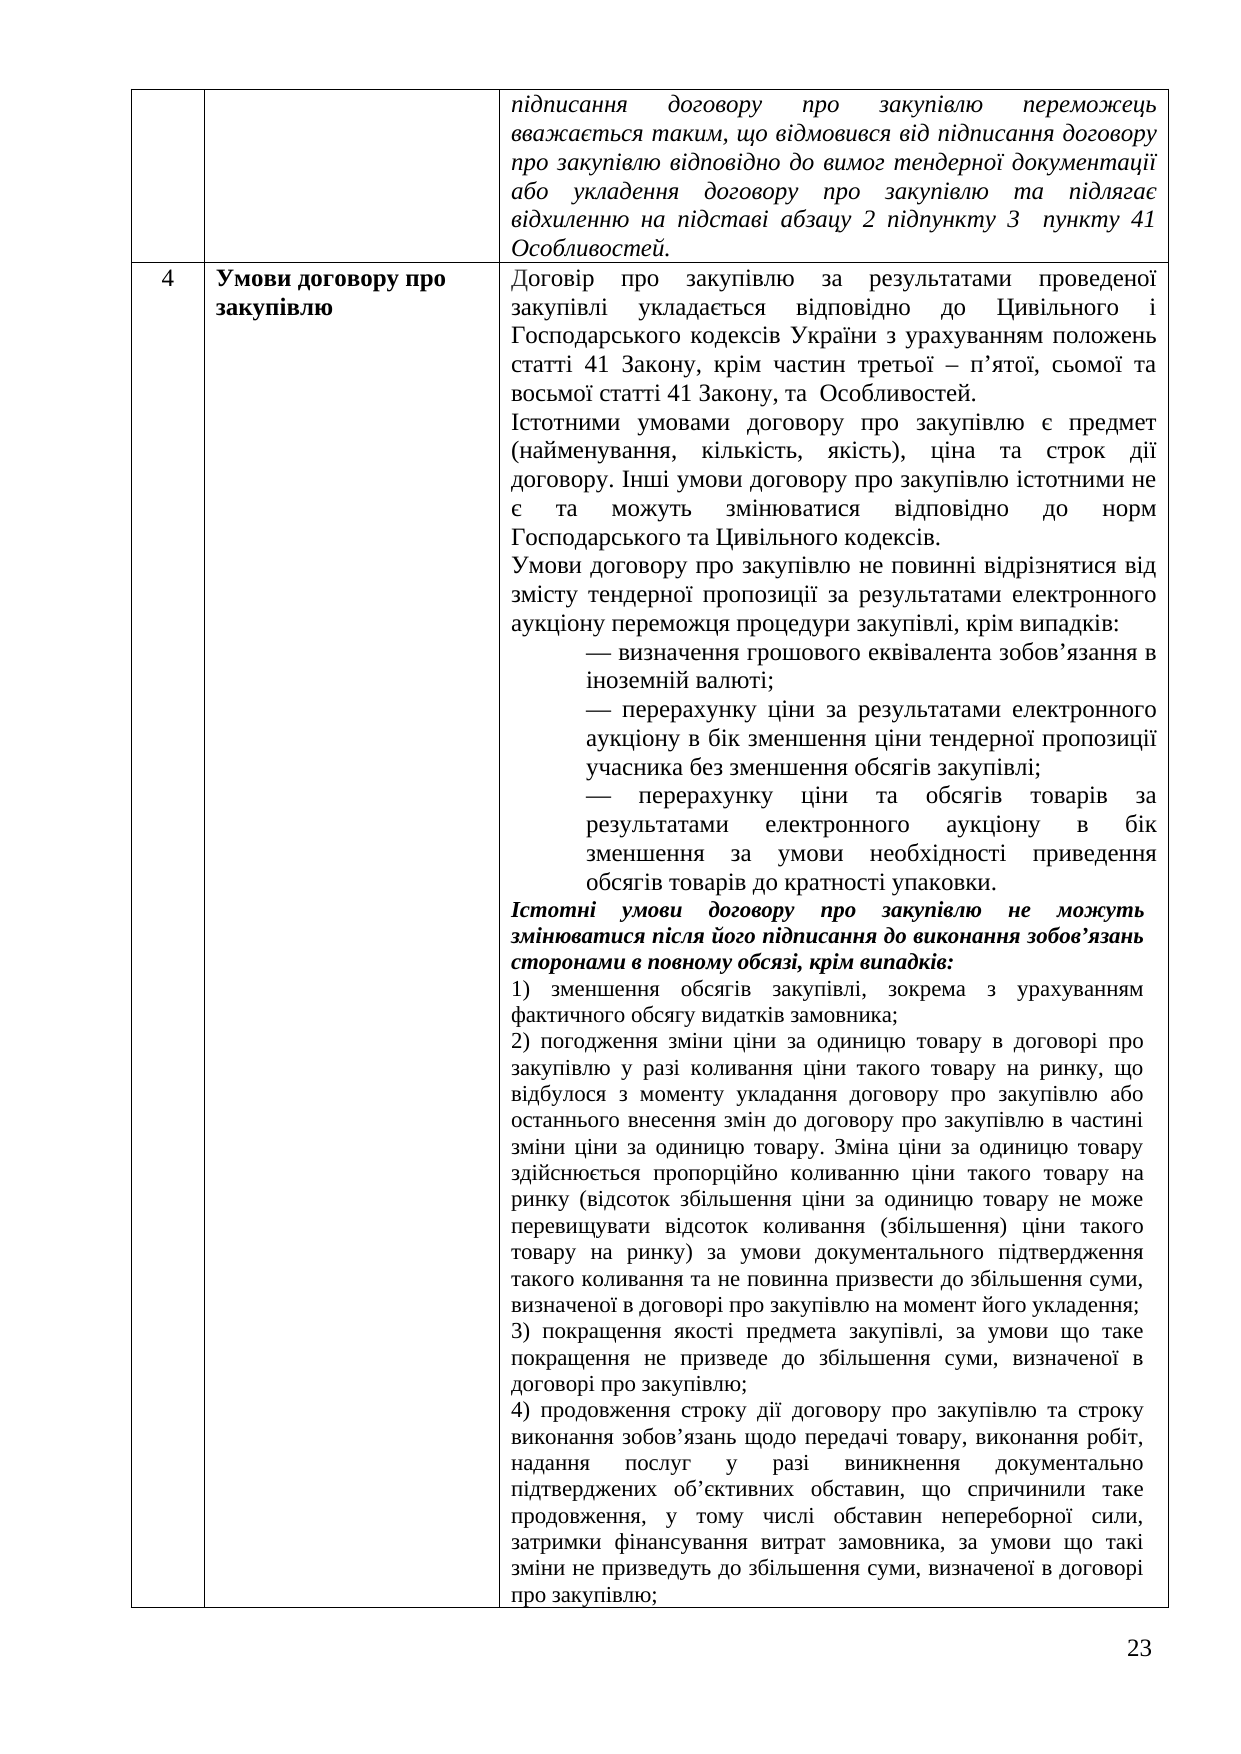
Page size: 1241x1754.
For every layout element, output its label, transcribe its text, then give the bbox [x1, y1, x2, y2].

table_cell 4 [132, 263, 204, 1607]
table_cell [500, 263, 1168, 1607]
table_cell 3 [132, 90, 204, 262]
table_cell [205, 263, 499, 1607]
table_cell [500, 90, 1168, 262]
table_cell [205, 90, 499, 262]
